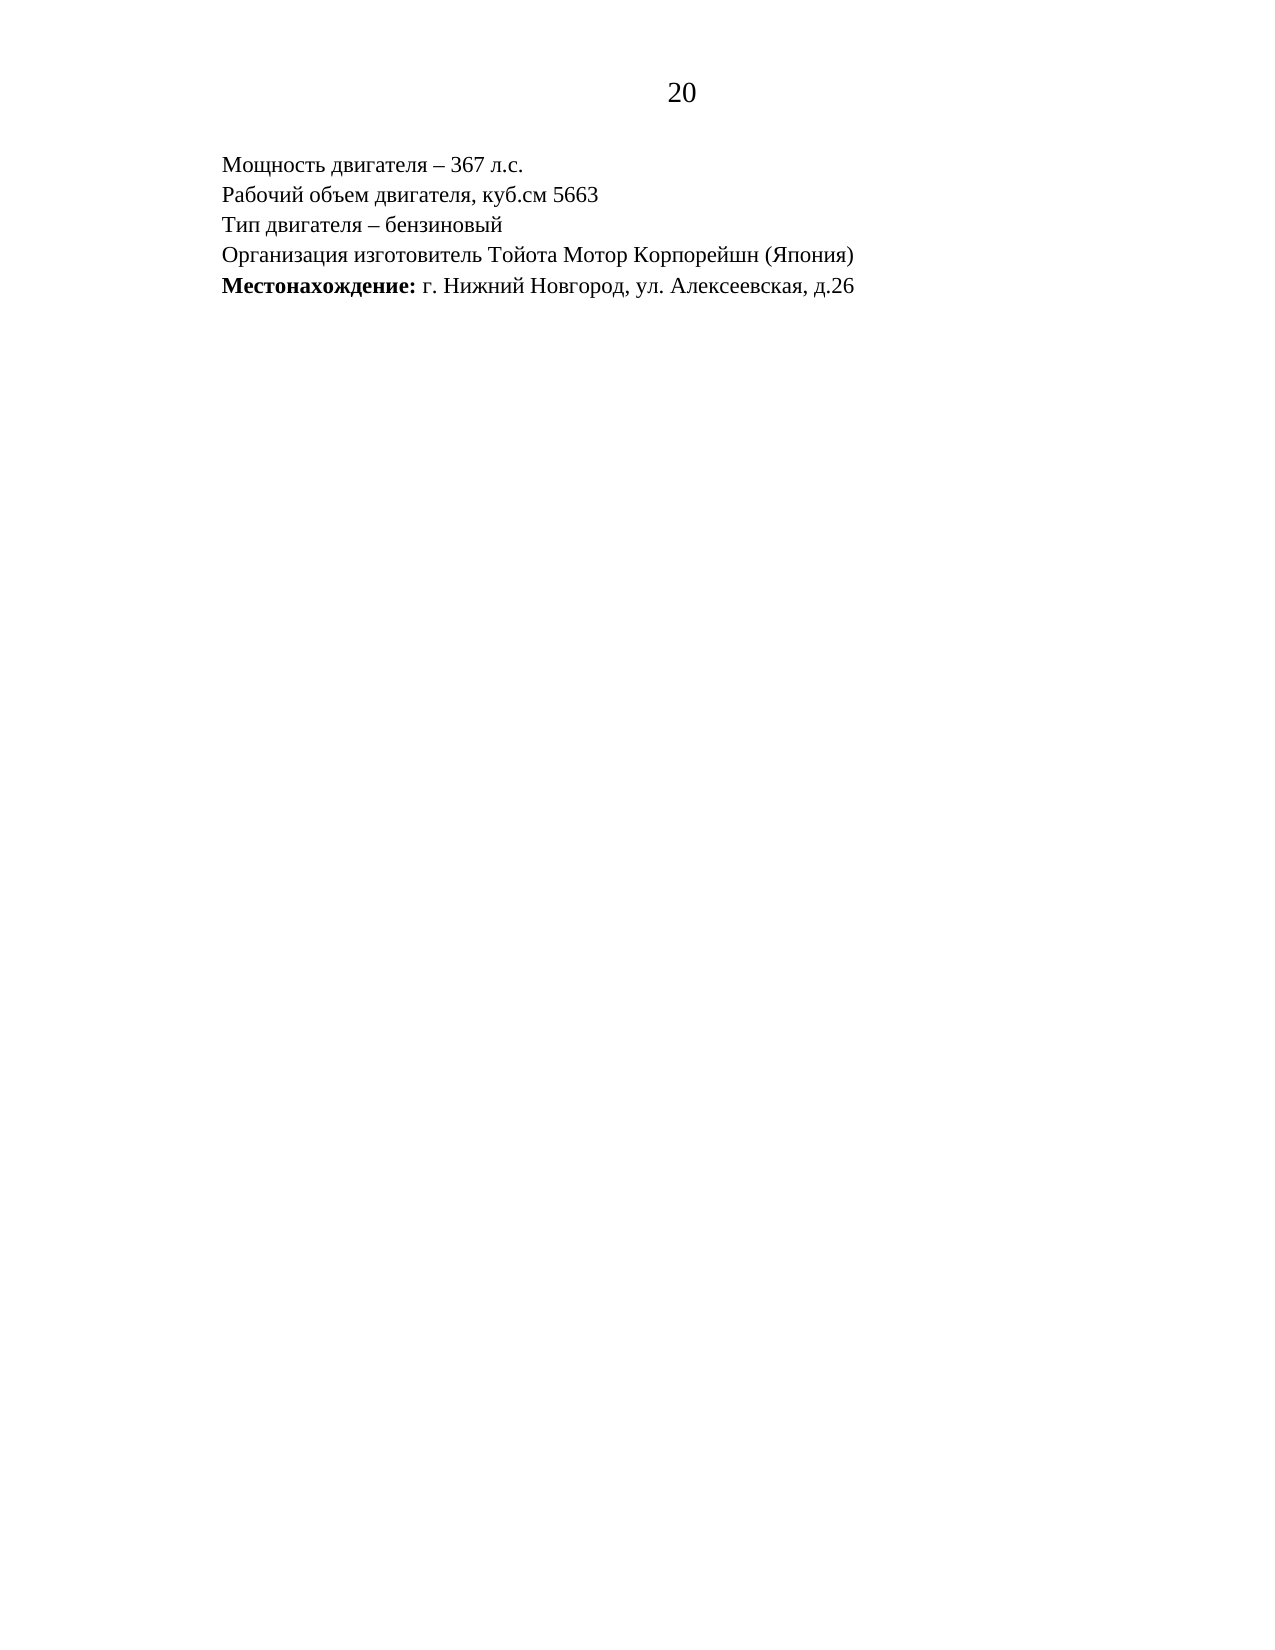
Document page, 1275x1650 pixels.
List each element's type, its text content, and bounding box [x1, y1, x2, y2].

list Мощность двигателя – 367 л.с. [222, 151, 1186, 177]
list Организация изготовитель Тойота Мотор Корпорейшн (Япония) [222, 241, 1186, 268]
list Тип двигателя – бензиновый [222, 211, 1186, 238]
list Местонахождение: г. Нижний Новгород, ул. Алексеевская, д.26 [222, 272, 1186, 298]
list Рабочий объем двигателя, куб.см 5663 [222, 181, 1186, 207]
